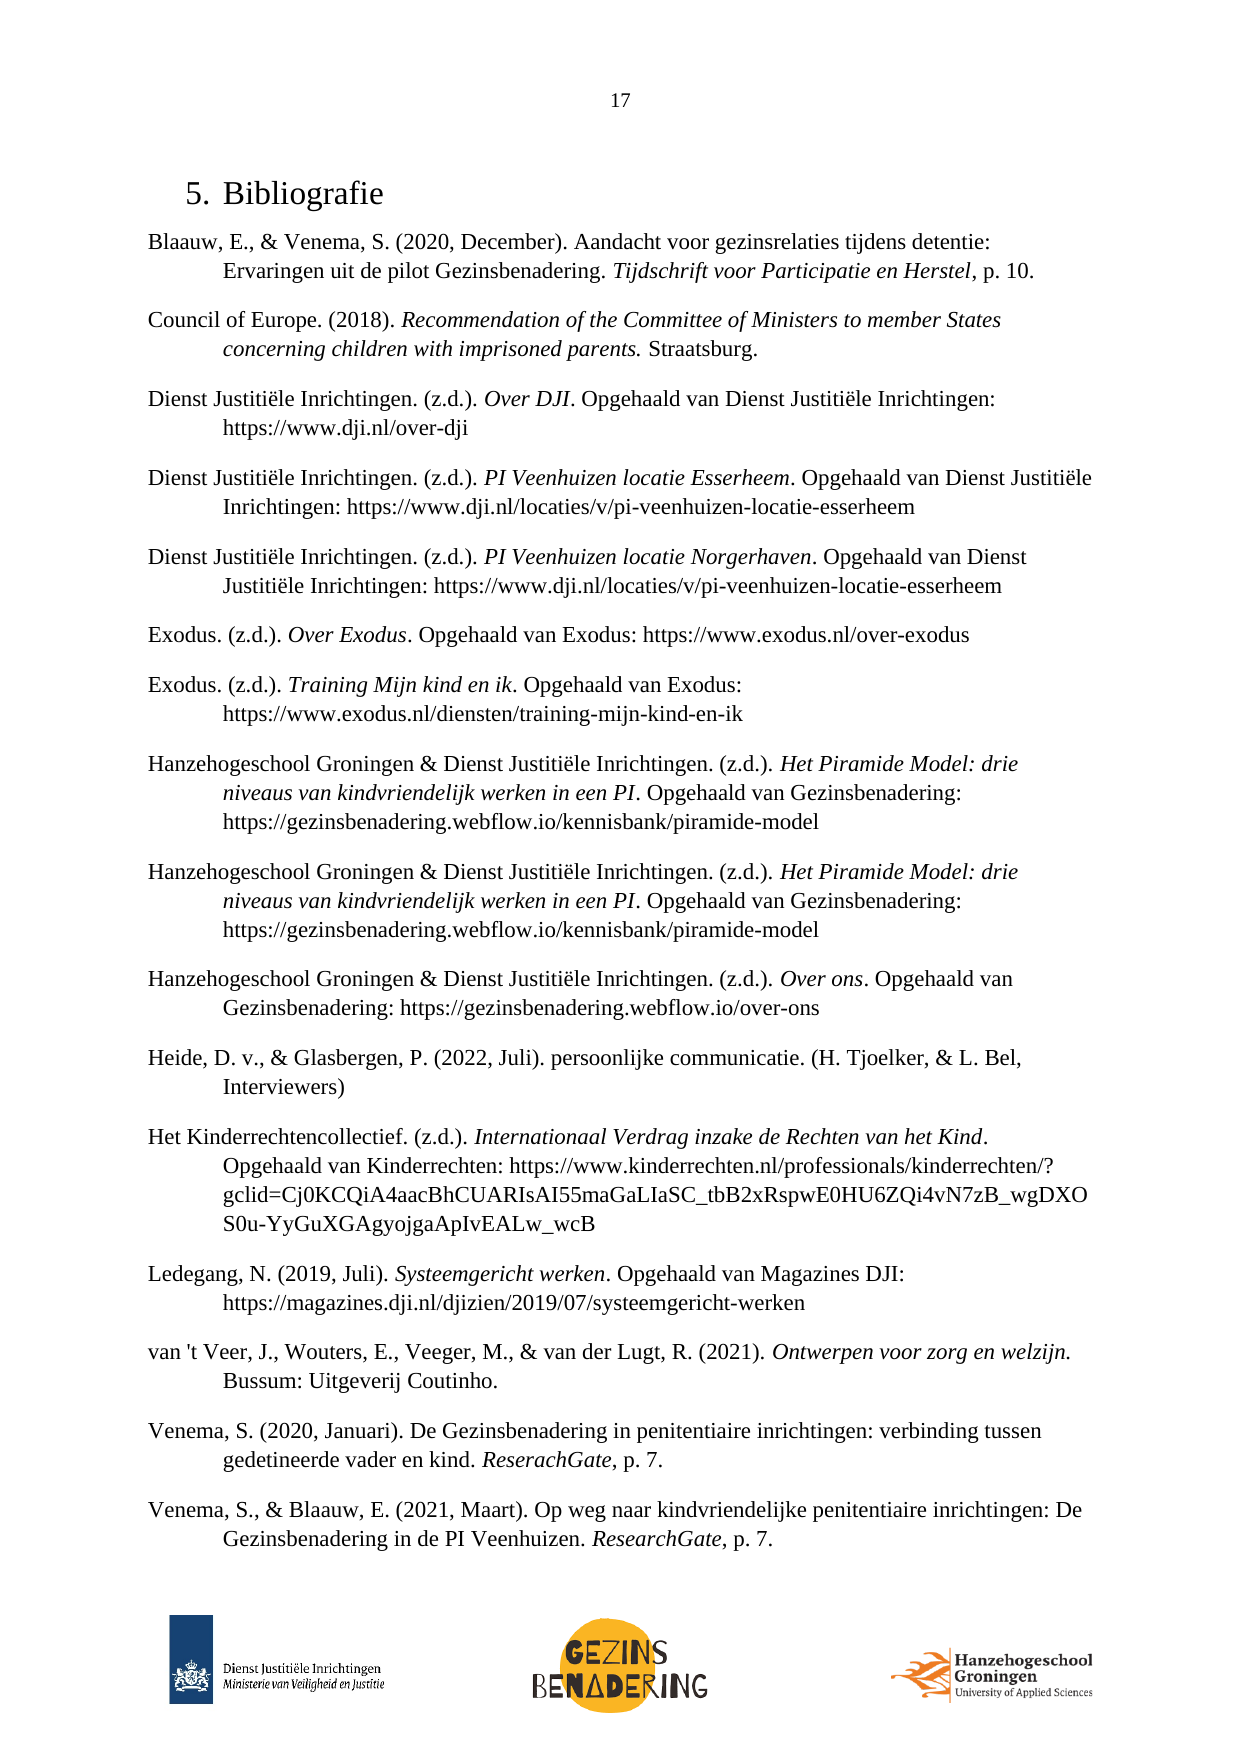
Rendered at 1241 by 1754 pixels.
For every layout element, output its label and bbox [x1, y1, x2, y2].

picture [532, 1618, 708, 1713]
picture [891, 1620, 1093, 1723]
picture [147, 1615, 406, 1726]
